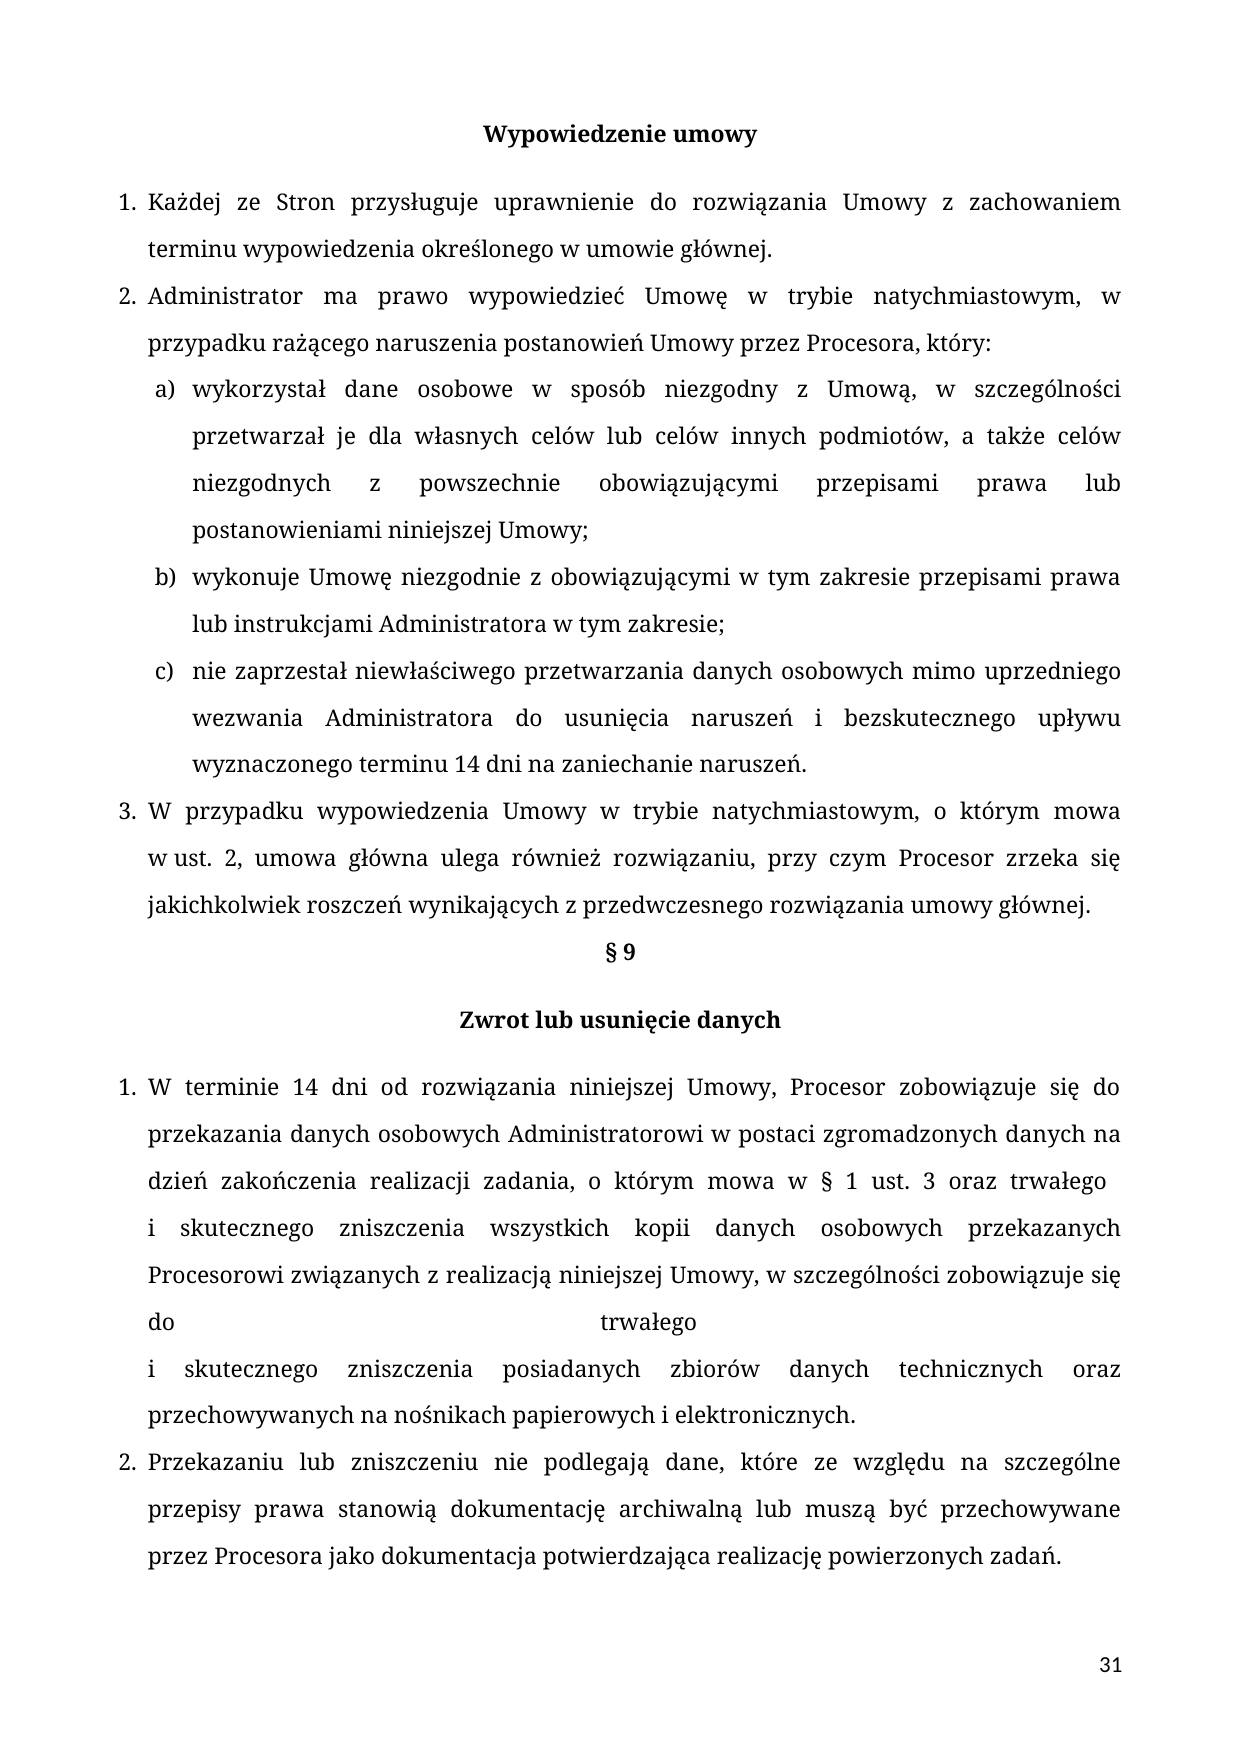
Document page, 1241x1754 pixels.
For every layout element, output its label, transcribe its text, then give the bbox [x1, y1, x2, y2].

list nie zaprzestał niewłaściwego przetwarzania danych osobowych mimo uprzedniego wezwania Administratora do usunięcia naruszeń i bezskutecznego upływu wyznaczonego terminu 14 dni na zaniechanie naruszeń. [154, 654, 1122, 779]
list Przekazaniu lub zniszczeniu nie podlegają dane, które ze względu na szczególne przepisy prawa stanowią dokumentację archiwalną lub muszą być przechowywane przez Procesora jako dokumentacja potwierdzająca realizację powierzonych zadań. [118, 1446, 1122, 1571]
text Wypowiedzenie umowy [118, 118, 1122, 149]
list wykorzystał dane osobowe w sposób niezgodny z Umową, w szczególności przetwarzał je dla własnych celów lub celów innych podmiotów, a także celów niezgodnych z powszechnie obowiązującymi przepisami prawa lub postanowieniami niniejszej Umowy; [154, 373, 1122, 545]
text Zwrot lub usunięcie danych [118, 1003, 1122, 1035]
text § 9 [118, 936, 1122, 967]
list Administrator ma prawo wypowiedzieć Umowę w trybie natychmiastowym, w przypadku rażącego naruszenia postanowień Umowy przez Procesora, który: [118, 279, 1122, 358]
list Każdej ze Stron przysługuje uprawnienie do rozwiązania Umowy z zachowaniem terminu wypowiedzenia określonego w umowie głównej. [118, 186, 1122, 264]
list W terminie 14 dni od rozwiązania niniejszej Umowy, Procesor zobowiązuje się do przekazania danych osobowych Administratorowi w postaci zgromadzonych danych na dzień zakończenia realizacji zadania, o którym mowa w § 1 ust. 3 oraz trwałego i skutecznego zniszczenia wszystkich kopii danych osobowych przekazanych Procesorowi związanych z realizacją niniejszej Umowy, w szczególności zobowiązuje się do trwałego i skutecznego zniszczenia posiadanych zbiorów danych technicznych oraz przechowywanych na nośnikach papierowych i elektronicznych. [118, 1071, 1122, 1431]
list wykonuje Umowę niezgodnie z obowiązującymi w tym zakresie przepisami prawa lub instrukcjami Administratora w tym zakresie; [154, 561, 1122, 639]
list W przypadku wypowiedzenia Umowy w trybie natychmiastowym, o którym mowa w ust. 2, umowa główna ulega również rozwiązaniu, przy czym Procesor zrzeka się jakichkolwiek roszczeń wynikających z przedwczesnego rozwiązania umowy głównej. [118, 795, 1122, 920]
